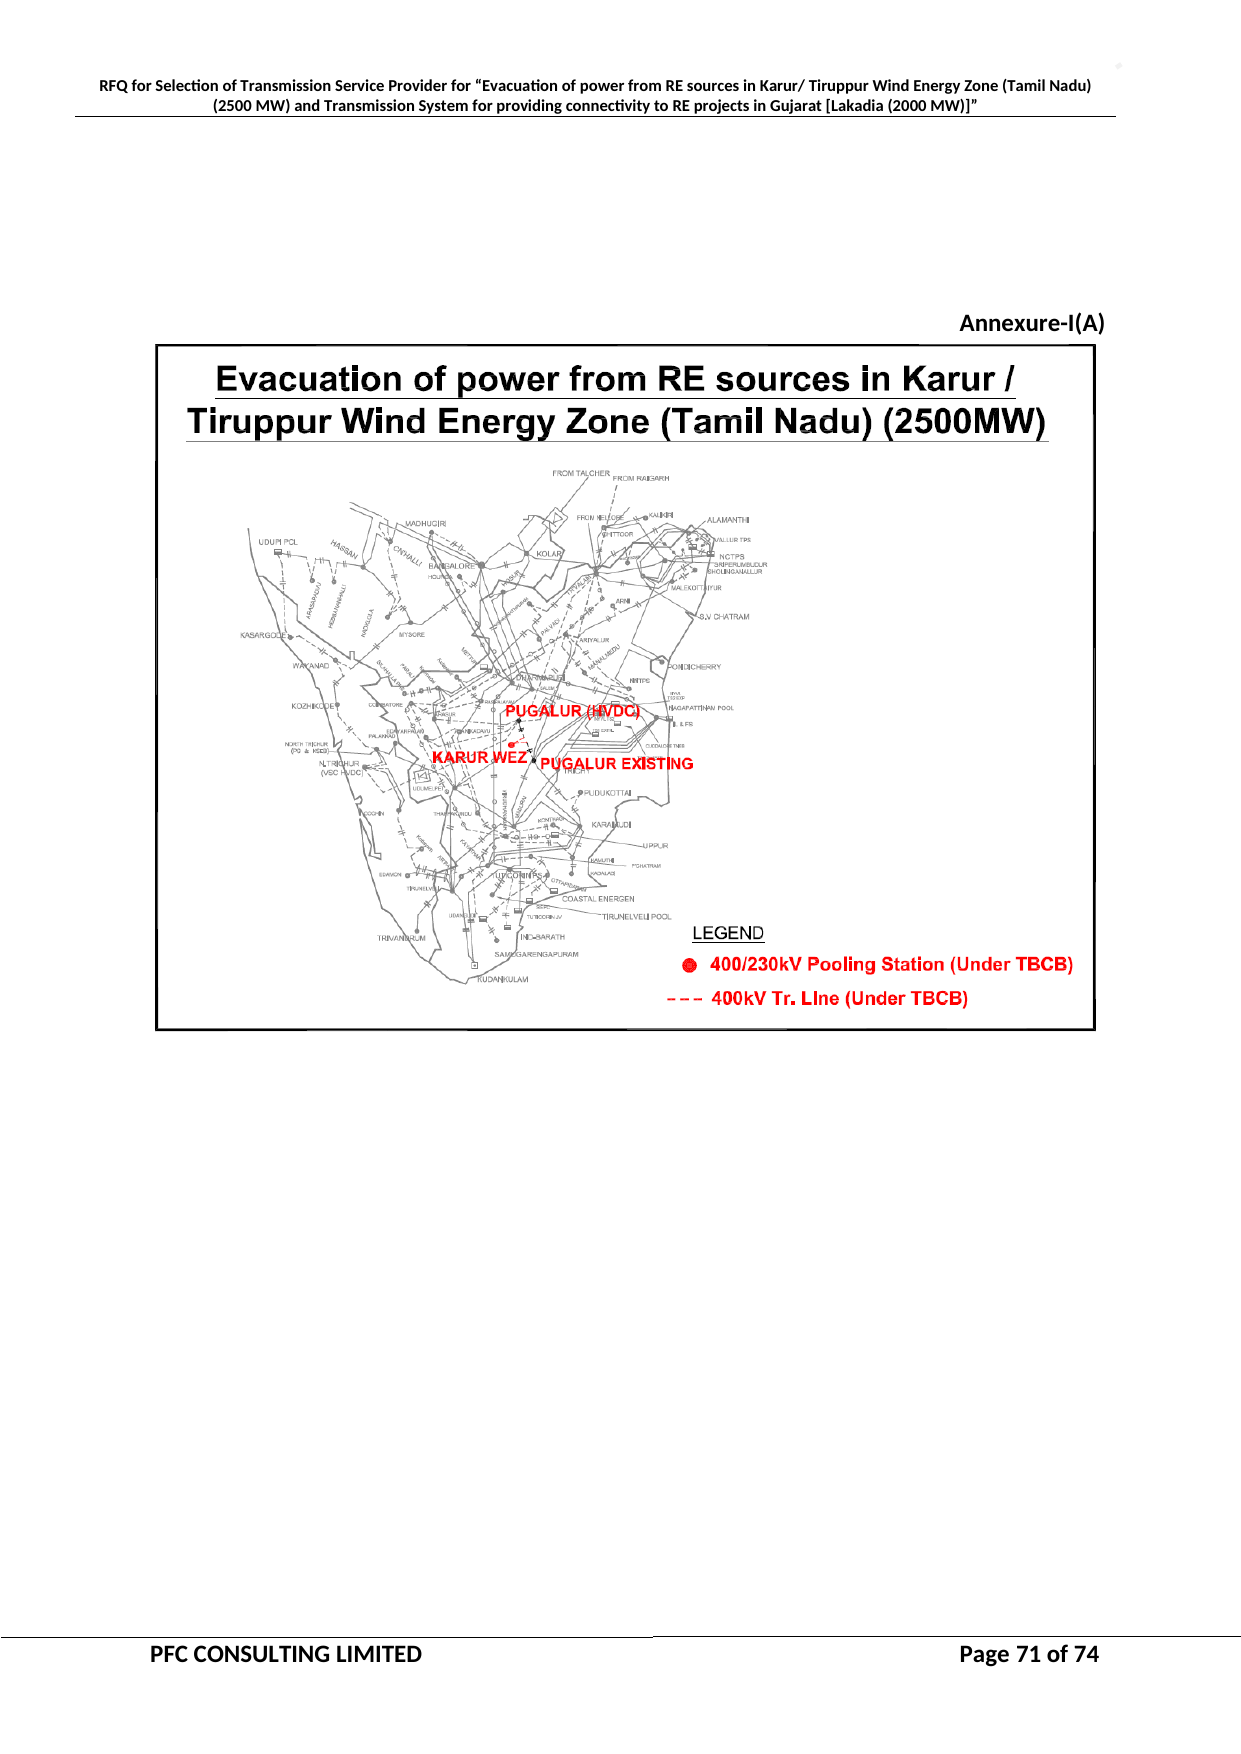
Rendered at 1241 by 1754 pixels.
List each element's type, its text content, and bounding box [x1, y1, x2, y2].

text Annexure-I(A) [150, 307, 1105, 338]
picture [150, 342, 1106, 1040]
